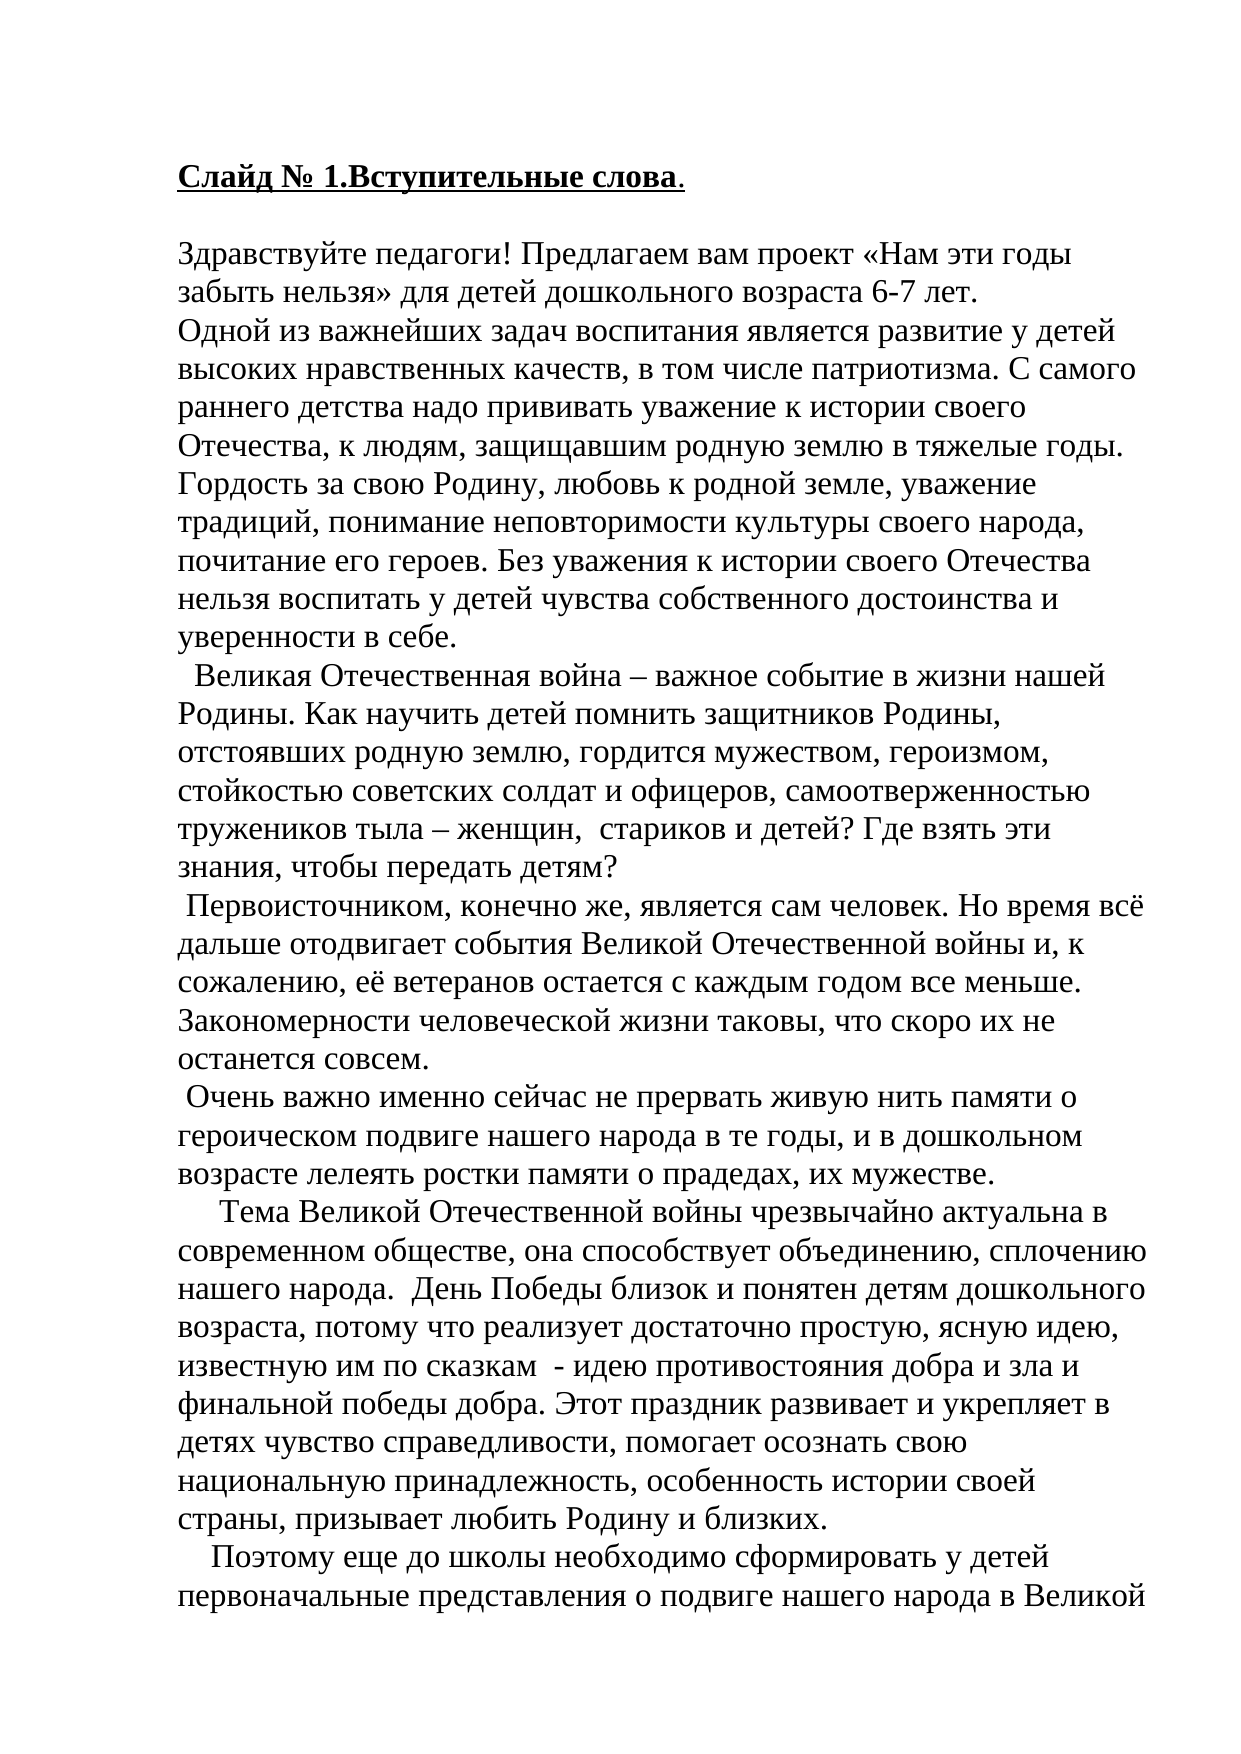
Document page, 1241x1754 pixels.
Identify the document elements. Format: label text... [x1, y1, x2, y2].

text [177, 1536, 1152, 1613]
text Здравствуйте педагоги! Предлагаем вам проект «Нам эти годы забыть нельзя» для детей дошкольного возраста 6-7 лет. [177, 233, 1152, 310]
text Великая Отечественная война – важное событие в жизни нашей Родины. Как научить детей помнить защитников Родины, отстоявших родную землю, гордится мужеством, героизмом, стойкостью советских солдат и офицеров, самоотверженностью тружеников тыла – женщин, стариков и детей? Где взять эти знания, чтобы передать детям? [177, 655, 1152, 885]
text Очень важно именно сейчас не прервать живую нить памяти о героическом подвиге нашего народа в те годы, и в дошкольном возрасте лелеять ростки памяти о прадедах, их мужестве. [177, 1076, 1152, 1191]
text Первоисточником, конечно же, является сам человек. Но время всё дальше отодвигает события Великой Отечественной войны и, к сожалению, её ветеранов остается с каждым годом все меньше. Закономерности человеческой жизни таковы, что скоро их не останется совсем. [177, 885, 1152, 1076]
text Слайд № 1.Вступительные слова. [177, 156, 1152, 195]
text Тема Великой Отечественной войны чрезвычайно актуальна в современном обществе, она способствует объединению, сплочению нашего народа. День Победы близок и понятен детям дошкольного возраста, потому что реализует достаточно простую, ясную идею, известную им по сказкам - идею противостояния добра и зла и финальной победы добра. Этот праздник развивает и укрепляет в детях чувство справедливости, помогает осознать свою национальную принадлежность, особенность истории своей страны, призывает любить Родину и близких. [177, 1191, 1152, 1536]
text Одной из важнейших задач воспитания является развитие у детей высоких нравственных качеств, в том числе патриотизма. С самого раннего детства надо прививать уважение к истории своего Отечества, к людям, защищавшим родную землю в тяжелые годы. Гордость за свою Родину, любовь к родной земле, уважение традиций, понимание неповторимости культуры своего народа, почитание его героев. Без уважения к истории своего Отечества нельзя воспитать у детей чувства собственного достоинства и уверенности в себе. [177, 310, 1152, 655]
